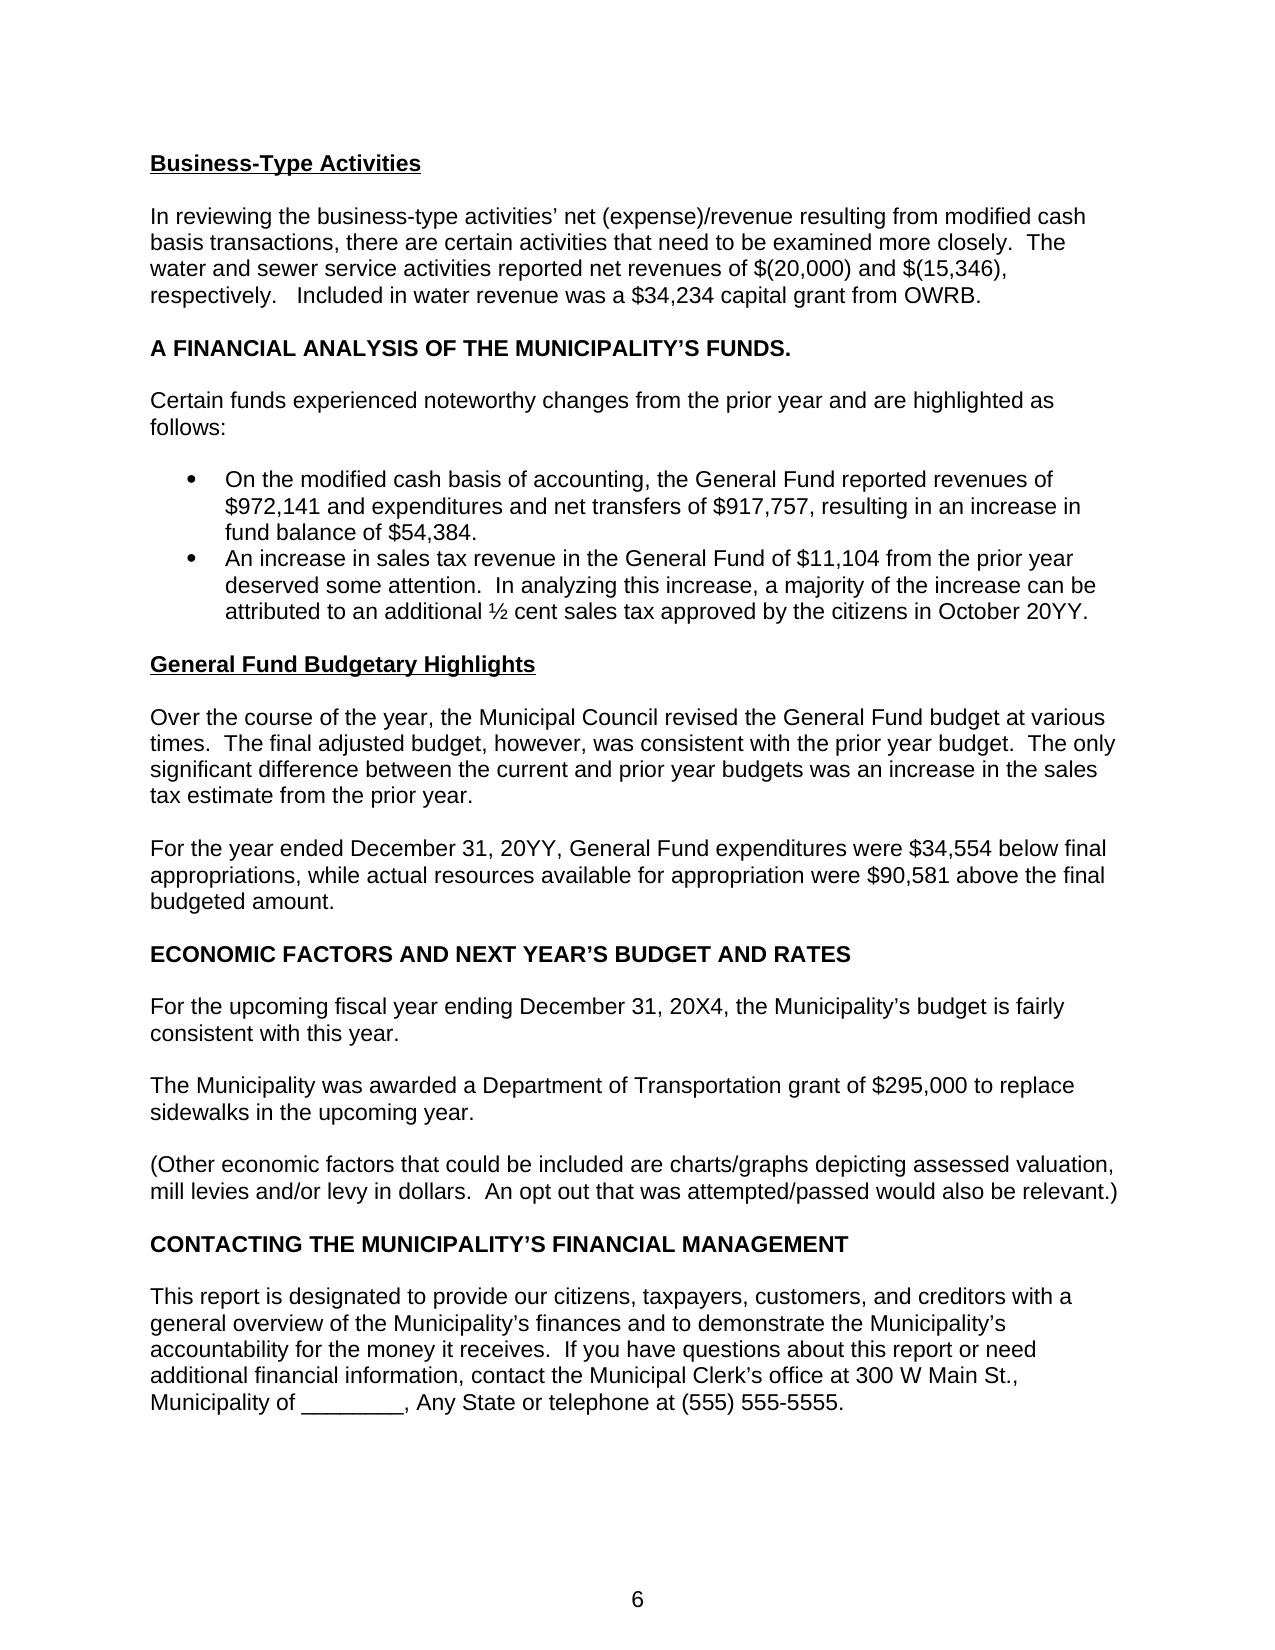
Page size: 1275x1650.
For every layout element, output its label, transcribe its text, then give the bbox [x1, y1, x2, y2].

list An increase in sales tax revenue in the General Fund of $11,104 from the prior year deserved some attention. In analyzing this increase, a majority of the increase can be attributed to an additional ½ cent sales tax approved by the citizens in October 20YY. [187, 545, 1125, 624]
text The Municipality was awarded a Department of Transportation grant of $295,000 to replace sidewalks in the upcoming year. [150, 1072, 1125, 1125]
text ECONOMIC FACTORS AND NEXT YEAR’S BUDGET AND RATES [150, 941, 1125, 967]
text A FINANCIAL ANALYSIS OF THE MUNICIPALITY’S FUNDS. [150, 334, 1125, 361]
text General Fund Budgetary Highlights [150, 651, 1125, 677]
list On the modified cash basis of accounting, the General Fund reported revenues of $972,141 and expenditures and net transfers of $917,757, resulting in an increase in fund balance of $54,384. [187, 466, 1125, 545]
text For the upcoming fiscal year ending December 31, 20X4, the Municipality’s budget is fairly consistent with this year. [150, 993, 1125, 1046]
text This report is designated to provide our citizens, taxpayers, customers, and creditors with a general overview of the Municipality’s finances and to demonstrate the Municipality’s accountability for the money it receives. If you have questions about this report or need additional financial information, contact the Municipal Clerk’s office at , Municipality of ________, Any State or telephone at (555) 555-5555. [150, 1283, 1125, 1415]
text Business-Type Activities [150, 150, 1125, 176]
text Certain funds experienced noteworthy changes from the prior year and are highlighted as follows: [150, 387, 1125, 440]
text In reviewing the business-type activities’ net (expense)/revenue resulting from modified cash basis transactions, there are certain activities that need to be examined more closely. The water and sewer service activities reported net revenues of $(20,000) and $(15,346), respectively. Included in water revenue was a $34,234 capital grant from OWRB. [150, 203, 1125, 308]
text CONTACTING THE MUNICIPALITY’S FINANCIAL MANAGEMENT [150, 1231, 1125, 1257]
text (Other economic factors that could be included are charts/graphs depicting assessed valuation, mill levies and/or levy in dollars. An opt out that was attempted/passed would also be relevant.) [150, 1151, 1125, 1204]
text Over the course of the year, the Municipal Council revised the General Fund budget at various times. The final adjusted budget, however, was consistent with the prior year budget. The only significant difference between the current and prior year budgets was an increase in the sales tax estimate from the prior year. [150, 703, 1125, 809]
text For the year ended December 31, 20YY, General Fund expenditures were $34,554 below final appropriations, while actual resources available for appropriation were $90,581 above the final budgeted amount. [150, 809, 1125, 914]
